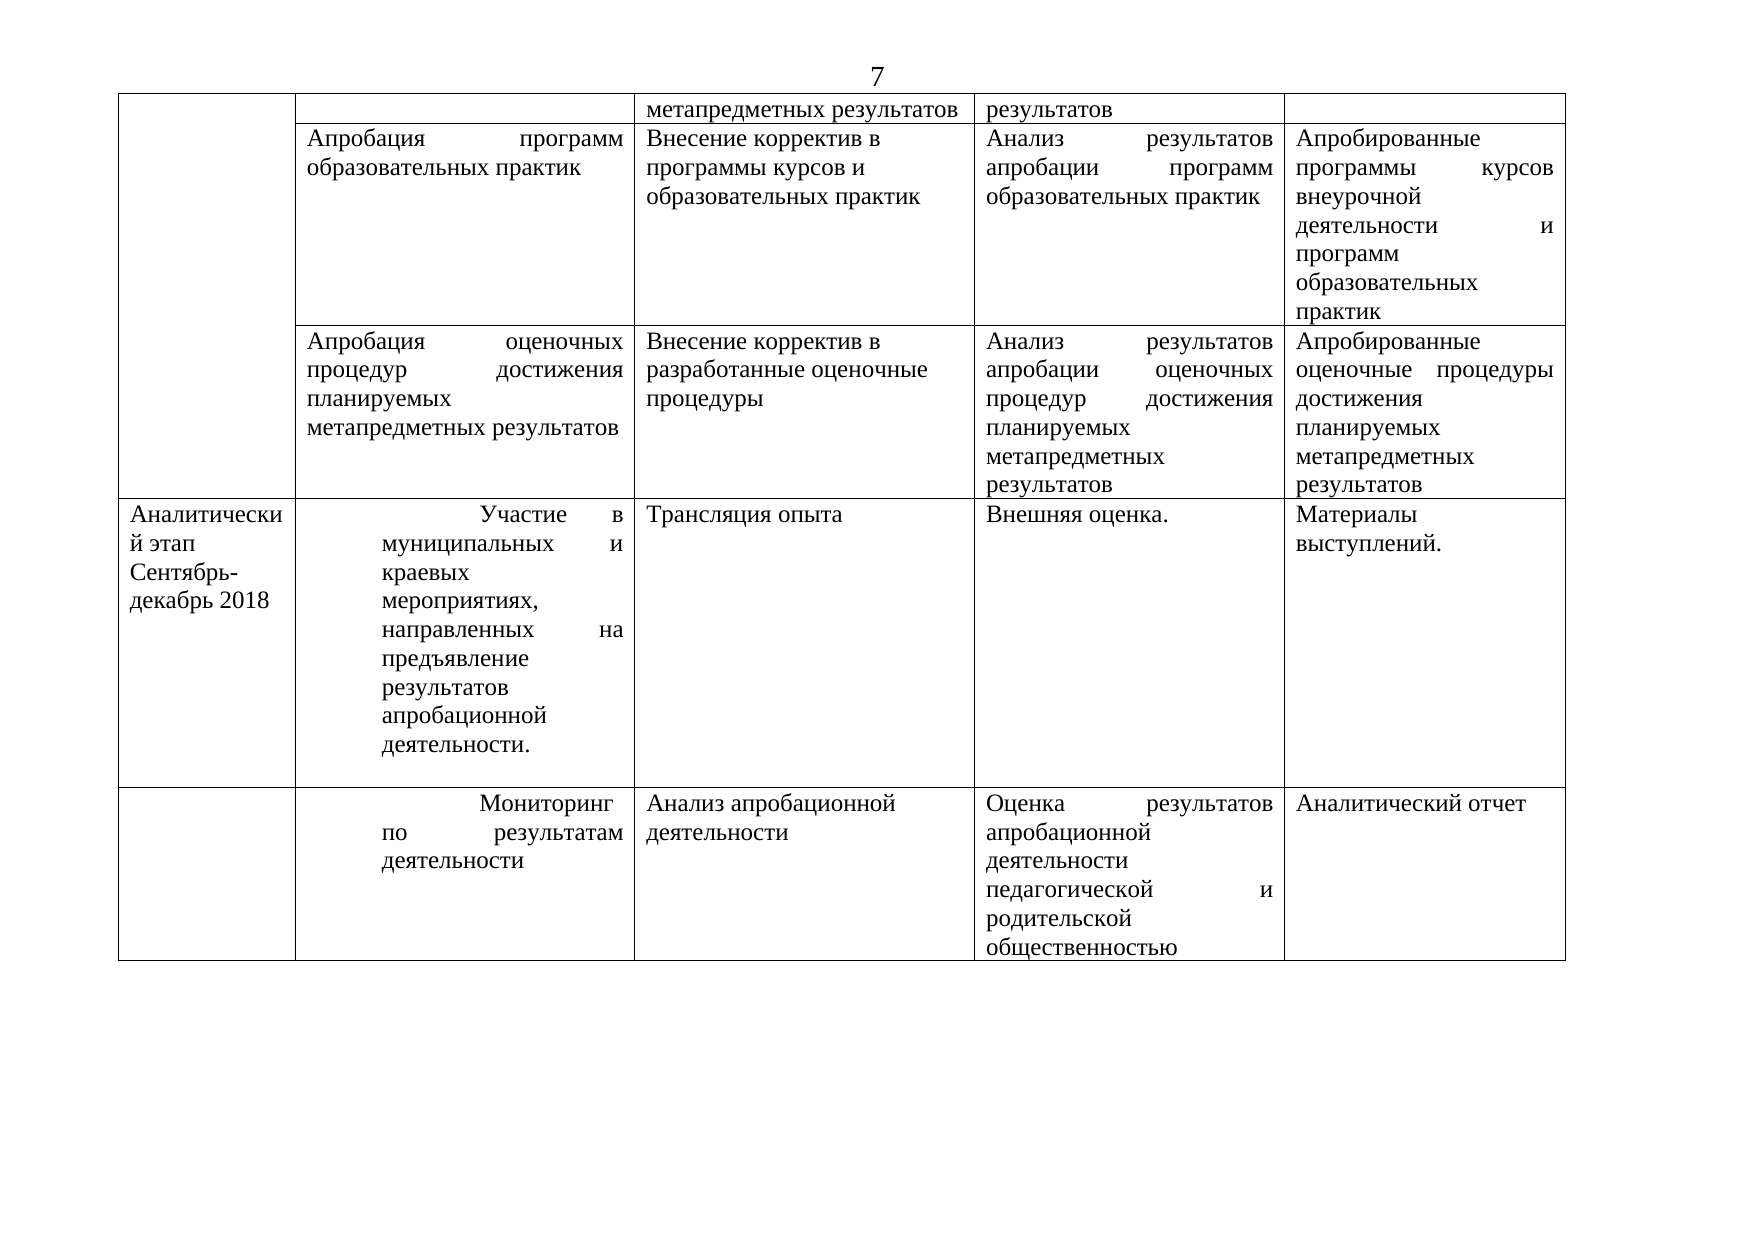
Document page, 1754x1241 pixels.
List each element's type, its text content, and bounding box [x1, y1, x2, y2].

table_cell Анализ результатов апробации оценочных процедур достижения планируемых метапредметных результатов [975, 326, 1284, 498]
table_cell Аналитический отчет [1285, 788, 1565, 960]
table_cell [1285, 94, 1565, 122]
table_cell Апробация оценочных процедур достижения планируемых метапредметных результатов [296, 326, 634, 498]
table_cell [635, 94, 974, 122]
table_cell Трансляция опыта [635, 499, 974, 787]
table_cell Апробированные оценочные процедуры достижения планируемых метапредметных результатов [1285, 326, 1565, 498]
table_cell Материалы выступлений. [1285, 499, 1565, 787]
table_cell Оценка результатов апробационной деятельности педагогической и родительской общественностью [975, 788, 1284, 960]
table_cell Анализ результатов апробации программ образовательных практик [975, 124, 1284, 325]
table_cell Апробация программ образовательных практик [296, 124, 634, 325]
table_cell Аналитический этап Сентябрь-декабрь 2018 [119, 499, 295, 787]
table_cell [119, 788, 295, 960]
table_cell Апробированные программы курсов внеурочной деятельности и программ образовательных практик [1285, 124, 1565, 325]
table_cell Внешняя оценка. [975, 499, 1284, 787]
table_cell Участие в муниципальных и краевых мероприятиях, направленных на предъявление результатов апробационной деятельности. [296, 499, 634, 787]
table_cell Внесение корректив в разработанные оценочные процедуры [635, 326, 974, 498]
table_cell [296, 94, 634, 122]
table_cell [975, 94, 1284, 122]
table_cell Анализ апробационной деятельности [635, 788, 974, 960]
table_cell Внесение корректив в программы курсов и образовательных практик [635, 124, 974, 325]
table_cell Мониторинг по результатам деятельности [296, 788, 634, 960]
